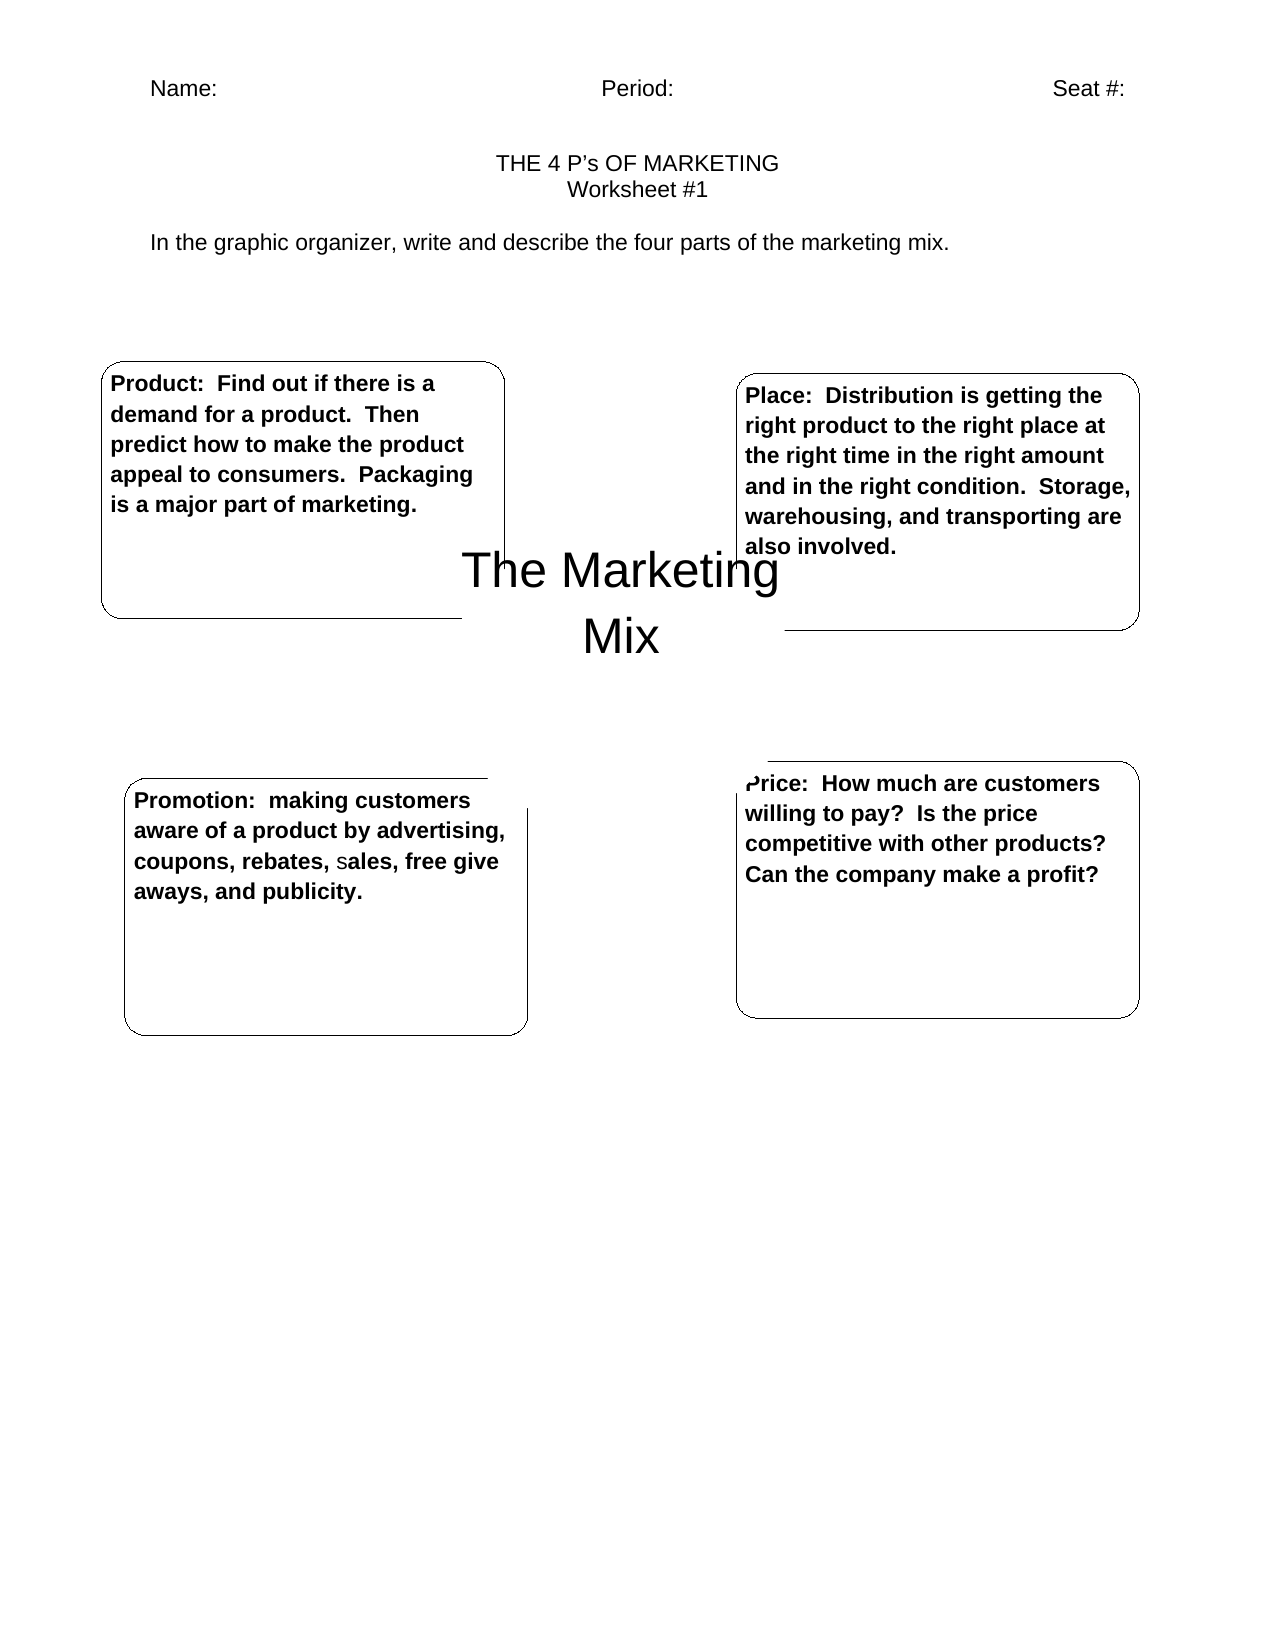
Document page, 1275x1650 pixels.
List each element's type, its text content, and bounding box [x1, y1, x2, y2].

text Worksheet #1 [150, 176, 1125, 203]
text THE 4 P’s OF MARKETING [150, 150, 1125, 176]
text In the graphic organizer, write and describe the four parts of the marketing mix. [150, 229, 1125, 255]
